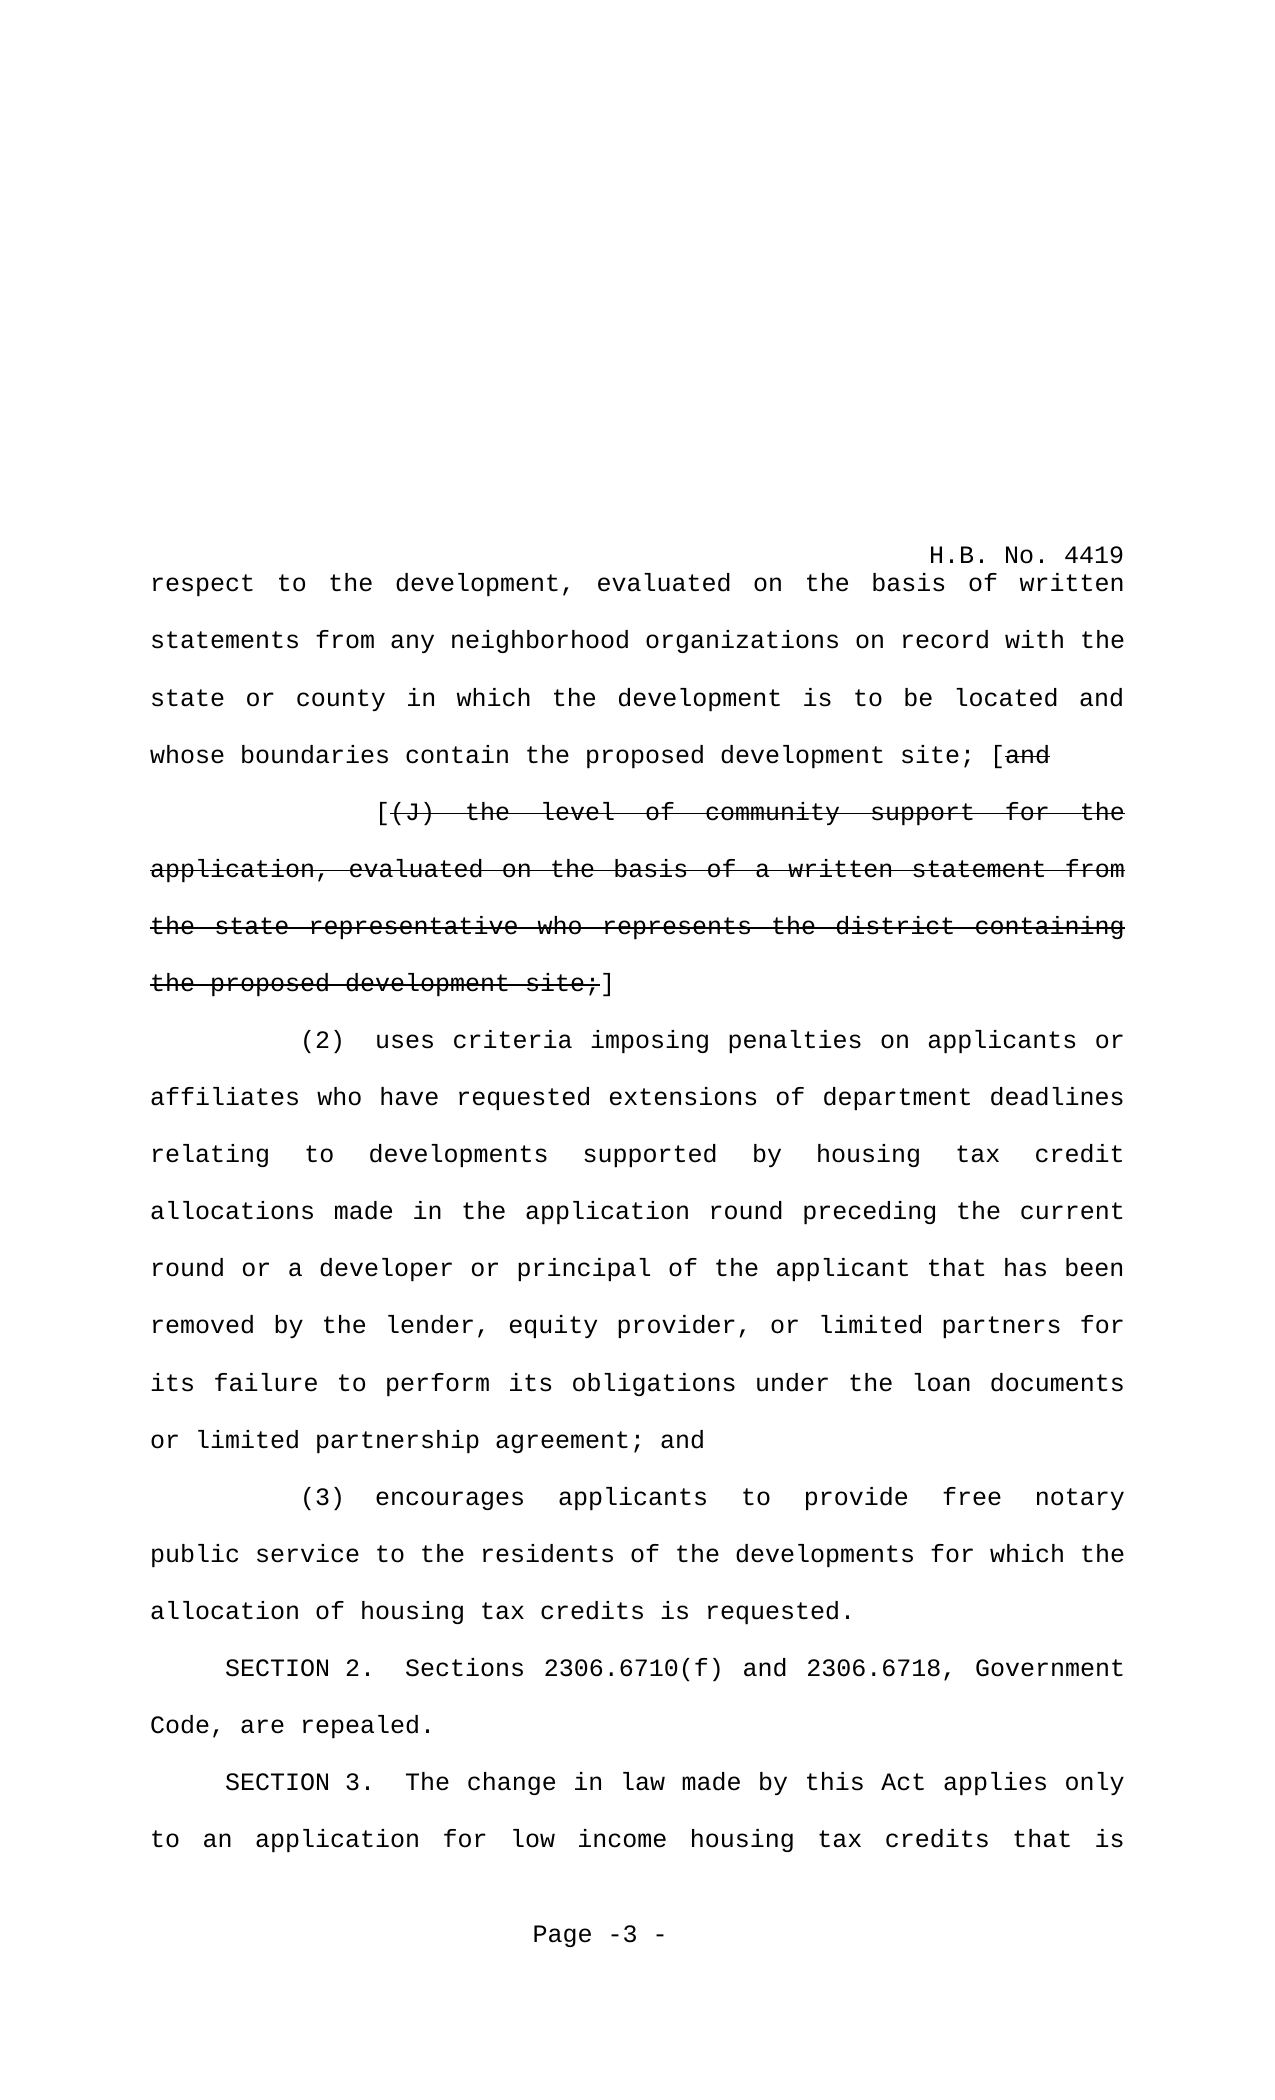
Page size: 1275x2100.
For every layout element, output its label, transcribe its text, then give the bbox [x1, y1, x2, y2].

text [(J) the level of community support for the application, evaluated on the basis of a written statement from the state representative who represents the district containing the proposed development site;] [150, 871, 1125, 927]
text (3) encourages applicants to provide free notary public service to the residents of the developments for which the allocation of housing tax credits is requested. [150, 1484, 1125, 1627]
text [150, 571, 1125, 771]
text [150, 1769, 1125, 1855]
text (2) uses criteria imposing penalties on applicants or affiliates who have requested extensions of department deadlines relating to developments supported by housing tax credit allocations made in the application round preceding the current round or a developer or principal of the applicant that has been removed by the lender, equity provider, or limited partners for its failure to perform its obligations under the loan documents or limited partnership agreement; and [150, 1027, 1125, 1456]
text [(J) the level of community support for the application, evaluated on the basis of a written statement from the state representative who represents the district containing the proposed development site;] [150, 799, 1125, 870]
text SECTION 2. Sections 2306.6710(f) and 2306.6718, Government Code, are repealed. [150, 1655, 1125, 1741]
text [(J) the level of community support for the application, evaluated on the basis of a written statement from the state representative who represents the district containing the proposed development site;] [150, 929, 1125, 999]
